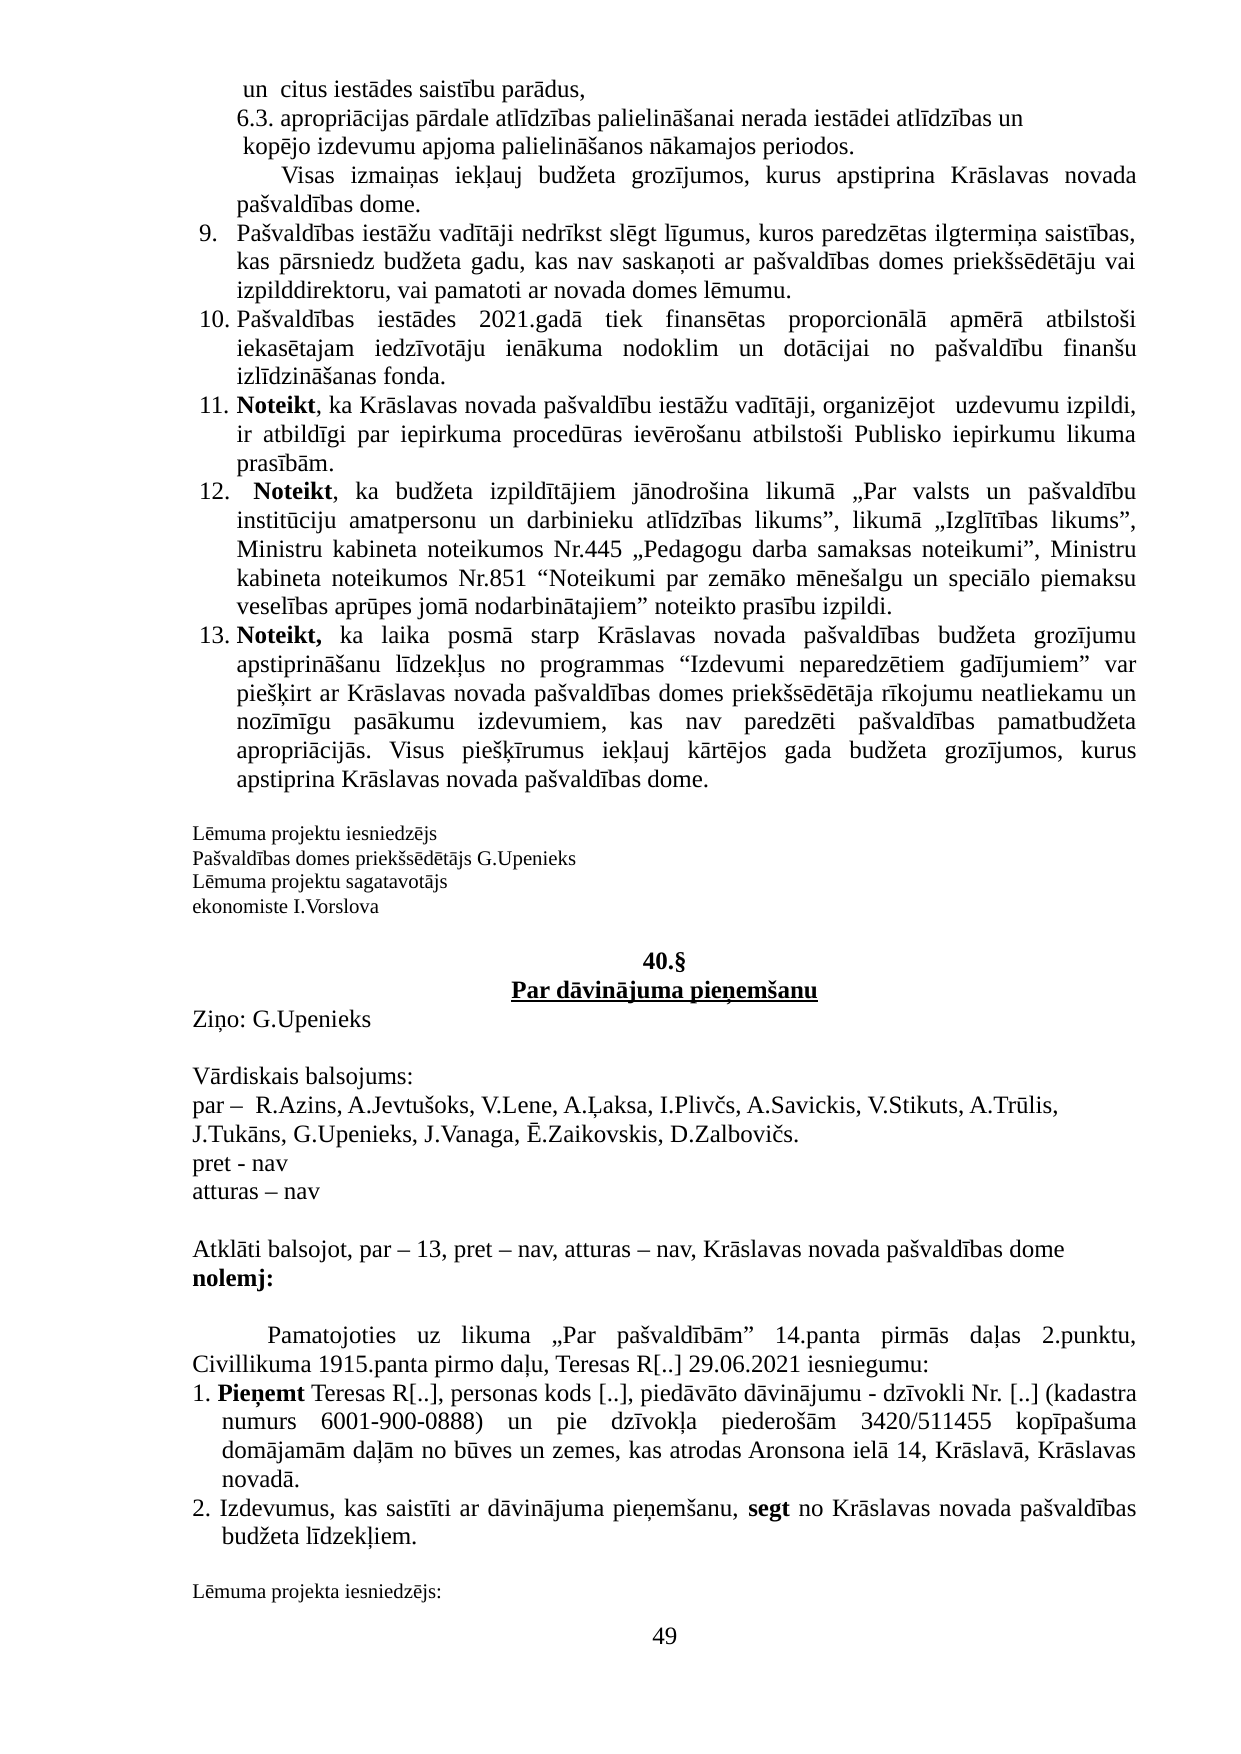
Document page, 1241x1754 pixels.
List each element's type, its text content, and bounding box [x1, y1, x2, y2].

text Pašvaldības domes priekšsēdētājs G.Upenieks [192, 845, 1137, 869]
text 40.§ [192, 946, 1137, 975]
list Noteikt, ka Krāslavas novada pašvaldību iestāžu vadītāji, organizējot uzdevumu izpildi, ir atbildīgi par iepirkuma procedūras ievērošanu atbilstoši Publisko iepirkumu likuma prasībām. [199, 390, 1137, 476]
list Pašvaldības iestādes 2021.gadā tiek finansētas proporcionālā apmērā atbilstoši iekasētajam iedzīvotāju ienākuma nodoklim un dotācijai no pašvaldību finanšu izlīdzināšanas fonda. [199, 304, 1137, 390]
text 6.3. apropriācijas pārdale atlīdzības palielināšanai nerada iestādei atlīdzības un [192, 103, 1137, 131]
text ekonomiste I.Vorslova [192, 893, 1137, 918]
text Ziņo: G.Upenieks [192, 1004, 1137, 1033]
list Noteikt, ka laika posmā starp Krāslavas novada pašvaldības budžeta grozījumu apstiprināšanu līdzekļus no programmas “Izdevumi neparedzētiem gadījumiem” var piešķirt ar Krāslavas novada pašvaldības domes priekšsēdētāja rīkojumu neatliekamu un nozīmīgu pasākumu izdevumiem, kas nav paredzēti pašvaldības pamatbudžeta apropriācijās. Visus piešķīrumus iekļauj kārtējos gada budžeta grozījumos, kurus apstiprina Krāslavas novada pašvaldības dome. [199, 620, 1137, 793]
text Lēmuma projektu iesniedzējs [192, 821, 1137, 845]
text un citus iestādes saistību parādus, [192, 74, 1137, 103]
list Noteikt, ka budžeta izpildītājiem jānodrošina likumā „Par valsts un pašvaldību institūciju amatpersonu un darbinieku atlīdzības likums”, likumā „Izglītības likums”, Ministru kabineta noteikumos Nr.445 „Pedagogu darba samaksas noteikumi”, Ministru kabineta noteikumos Nr.851 “Noteikumi par zemāko mēnešalgu un speciālo piemaksu veselības aprūpes jomā nodarbinātajiem” noteikto prasību izpildi. [199, 476, 1137, 620]
text pret - nav [192, 1148, 1137, 1176]
text Lēmuma projektu sagatavotājs [192, 869, 1137, 893]
text 2. Izdevumus, kas saistīti ar dāvinājuma pieņemšanu, segt no Krāslavas novada pašvaldības budžeta līdzekļiem. [192, 1493, 1137, 1550]
text atturas – nav [192, 1176, 1137, 1205]
text Pamatojoties uz likuma „Par pašvaldībām” 14.panta pirmās daļas 2.punktu, Civillikuma 1915.panta pirmo daļu, Teresas R[..] 29.06.2021 iesniegumu: [192, 1320, 1137, 1378]
text Atklāti balsojot, par – 13, pret – nav, atturas – nav, Krāslavas novada pašvaldības dome nolemj: [192, 1234, 1137, 1291]
text Lēmuma projekta iesniedzējs: [192, 1579, 1137, 1603]
text Par dāvinājuma pieņemšanu [192, 975, 1137, 1004]
text 1. Pieņemt Teresas R[..], personas kods [..], piedāvāto dāvinājumu - dzīvokli Nr. [..] (kadastra numurs 6001-900-0888) un pie dzīvokļa piederošām 3420/511455 kopīpašuma domājamām daļām no būves un zemes, kas atrodas Aronsona ielā 14, Krāslavā, Krāslavas novadā. [192, 1378, 1137, 1493]
text kopējo izdevumu apjoma palielināšanos nākamajos periodos. [192, 131, 1137, 160]
text Visas izmaiņas iekļauj budžeta grozījumos, kurus apstiprina Krāslavas novada pašvaldības dome. [236, 160, 1137, 218]
text Vārdiskais balsojums: [192, 1061, 1137, 1090]
text par – R.Azins, A.Jevtušoks, V.Lene, A.Ļaksa, I.Plivčs, A.Savickis, V.Stikuts, A.Trūlis, J.Tukāns, G.Upenieks, J.Vanaga, Ē.Zaikovskis, D.Zalbovičs. [192, 1090, 1137, 1148]
list Pašvaldības iestāžu vadītāji nedrīkst slēgt līgumus, kuros paredzētas ilgtermiņa saistības, kas pārsniedz budžeta gadu, kas nav saskaņoti ar pašvaldības domes priekšsēdētāju vai izpilddirektoru, vai pamatoti ar novada domes lēmumu. [199, 218, 1137, 304]
